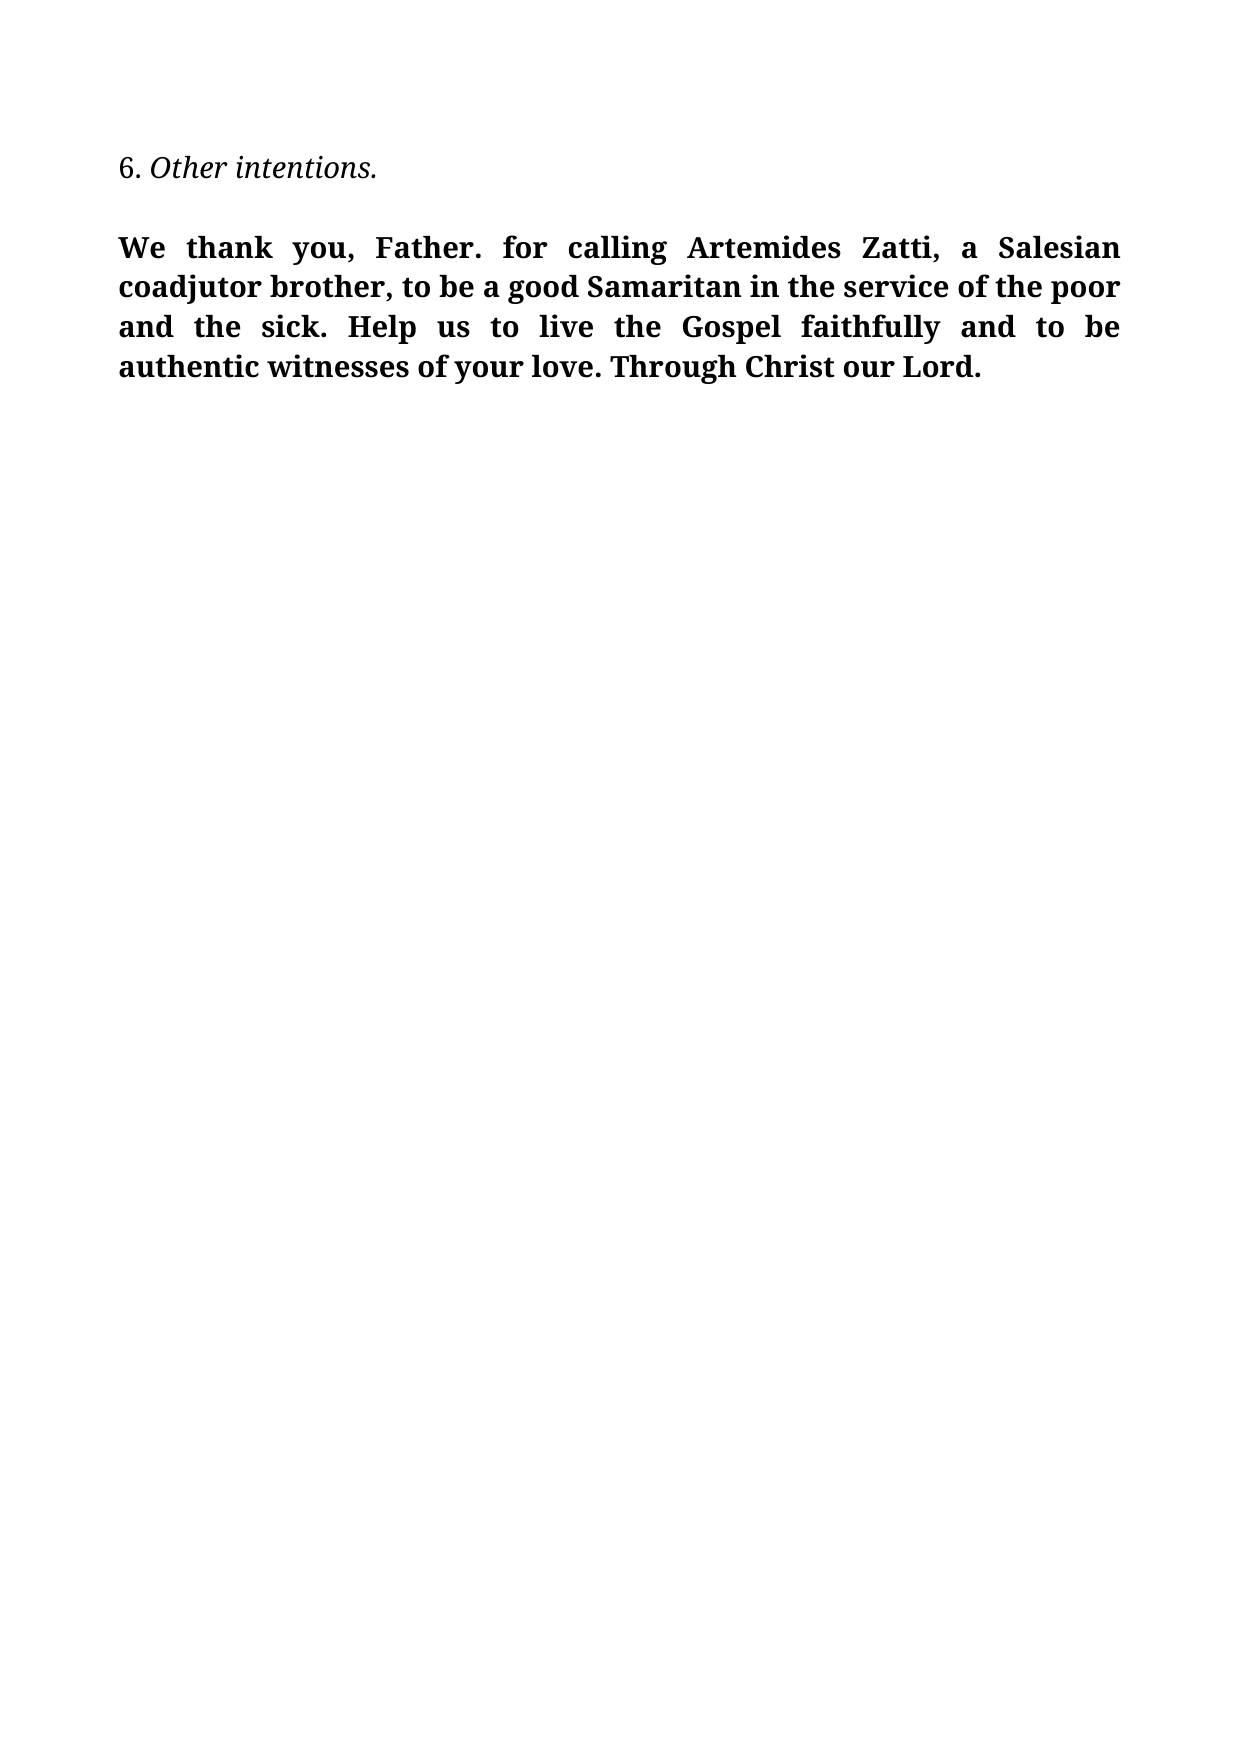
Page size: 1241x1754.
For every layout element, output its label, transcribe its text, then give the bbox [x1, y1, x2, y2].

text 6. Other intentions. [118, 148, 1122, 187]
text We thank you, Father. for calling Artemides Zatti, a Salesian coadjutor brother, to be a good Samaritan in the service of the poor and the sick. Help us to live the Gospel faithfully and to be authentic witnesses of your love. Through Christ our Lord. [118, 227, 1122, 386]
